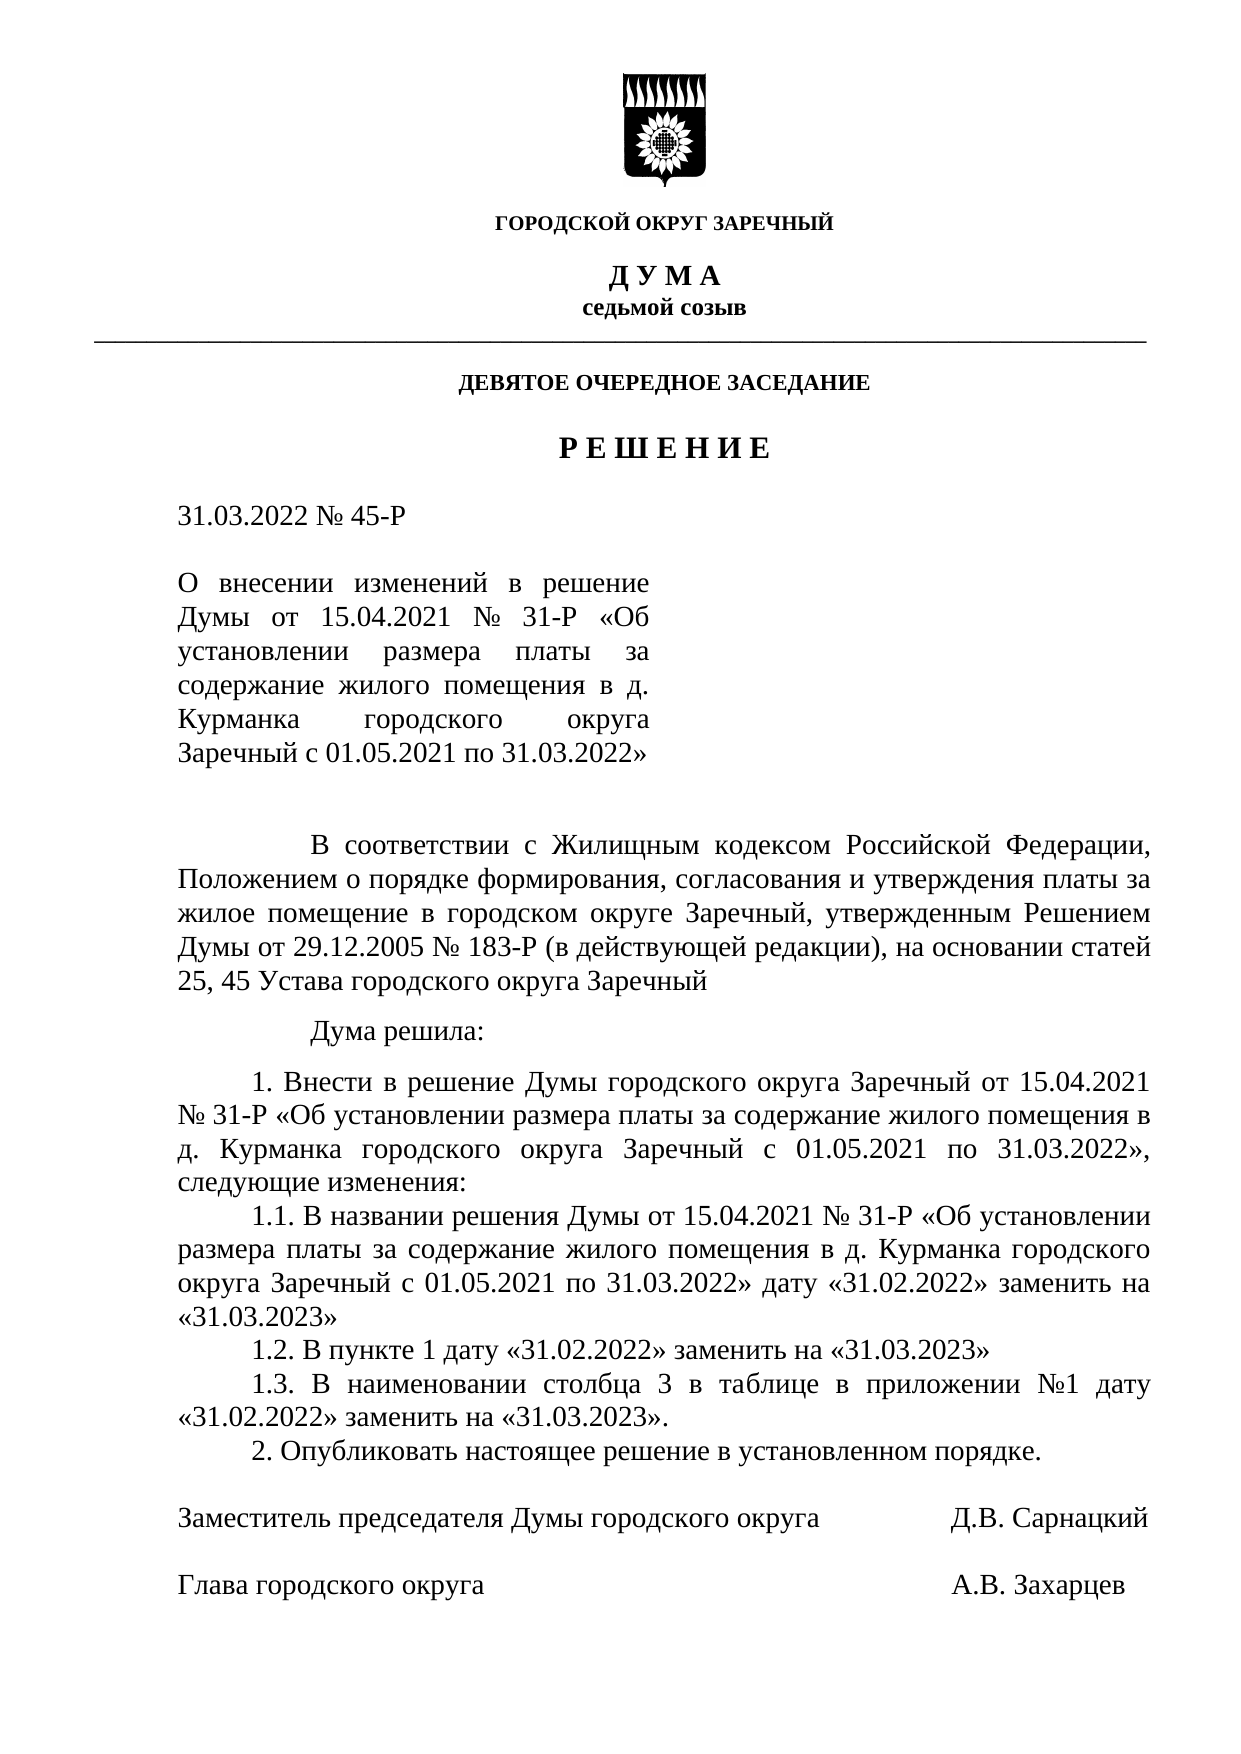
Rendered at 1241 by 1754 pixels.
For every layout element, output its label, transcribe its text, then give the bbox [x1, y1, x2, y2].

text _____________________________________________________________________________________________________ [88, 321, 1152, 345]
text О внесении изменений в решение Думы от 15.04.2021 № 31-Р «Об установлении размера платы за содержание жилого помещения в д. Курманка городского округа Заречный с 01.05.2021 по 31.03.2022» [177, 565, 650, 768]
text Д У М А [177, 258, 1152, 292]
text Р Е Ш Е Н И Е [177, 429, 1152, 465]
text 2. Опубликовать настоящее решение в установленном порядке. [177, 1433, 1152, 1466]
text 1.2. В пункте 1 дату «31.02.2022» заменить на «31.03.2023» [177, 1332, 1152, 1366]
text седьмой созыв [177, 292, 1152, 321]
picture [623, 73, 706, 187]
text 1. Внести в решение Думы городского округа Заречный от 15.04.2021 № 31-Р «Об установлении размера платы за содержание жилого помещения в д. Курманка городского округа Заречный с 01.05.2021 по 31.03.2022», следующие изменения: [177, 1064, 1152, 1198]
text ДЕВЯТОЕ ОЧЕРЕДНОЕ ЗАСЕДАНИЕ [177, 369, 1152, 395]
text Дума решила: [177, 1013, 1152, 1047]
text ГОРОДСКОЙ ОКРУГ ЗАРЕЧНЫЙ [177, 210, 1152, 234]
text 31.03.2022 № 45-Р [162, 498, 1152, 532]
text Заместитель председателя Думы городского округа Д.В. Сарнацкий [177, 1500, 1152, 1533]
text 1.3. В наименовании столбца 3 в таблице в приложении №1 дату «31.02.2022» заменить на «31.03.2023». [177, 1366, 1152, 1433]
text Глава городского округа А.В. Захарцев [177, 1567, 1137, 1601]
text 1.1. В названии решения Думы от 15.04.2021 № 31-Р «Об установлении размера платы за содержание жилого помещения в д. Курманка городского округа Заречный с 01.05.2021 по 31.03.2022» дату «31.02.2022» заменить на «31.03.2023» [177, 1198, 1152, 1332]
text В соответствии с Жилищным кодексом Российской Федерации, Положением о порядке формирования, согласования и утверждения платы за жилое помещение в городском округе Заречный, утвержденным Решением Думы от 29.12.2005 № 183-Р (в действующей редакции), на основании статей 25, 45 Устава городского округа Заречный [177, 827, 1152, 996]
